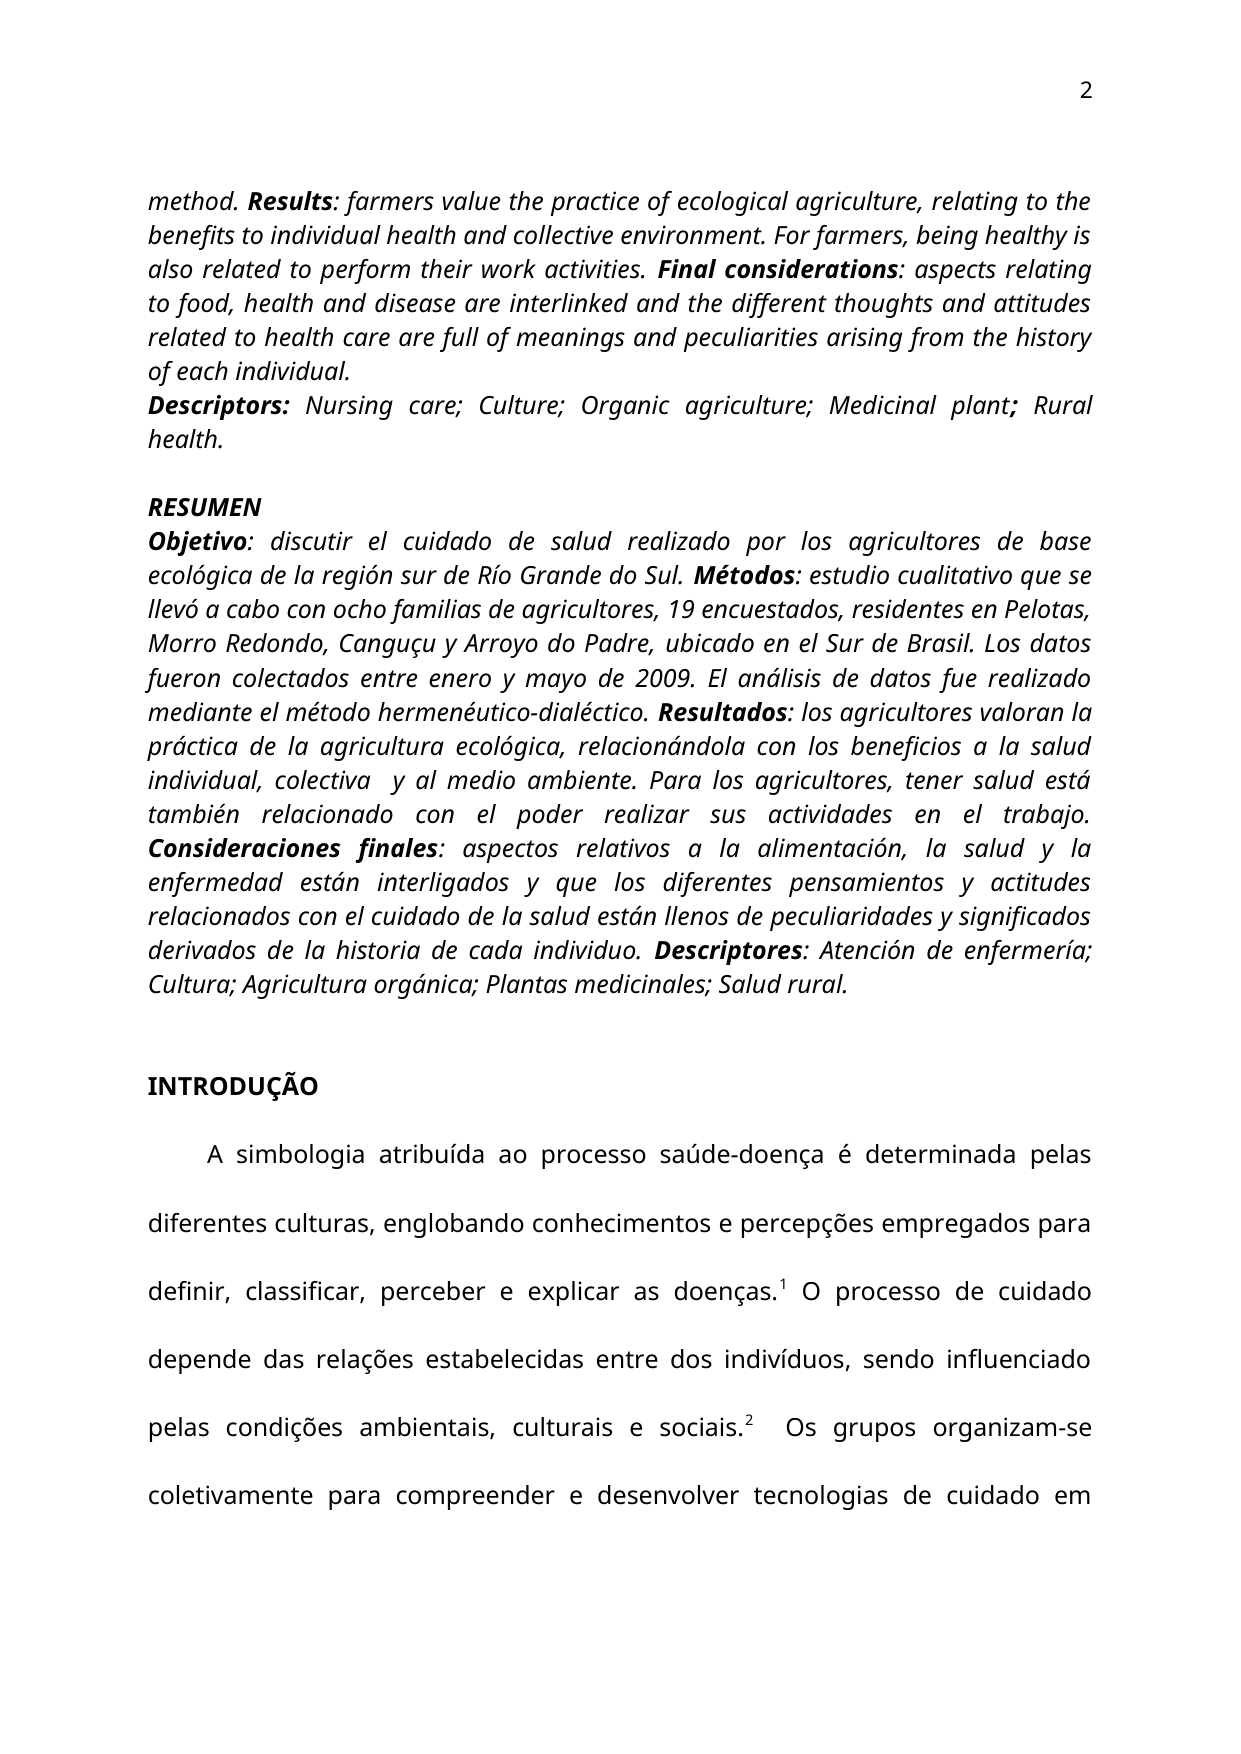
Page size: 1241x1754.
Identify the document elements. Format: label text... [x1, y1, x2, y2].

text Objetivo: discutir el cuidado de salud realizado por los agricultores de base ecológica de la región sur de Río Grande do Sul. Métodos: estudio cualitativo que se llevó a cabo con ocho familias de agricultores, 19 encuestados, residentes en Pelotas, Morro Redondo, Canguçu y Arroyo do Padre, ubicado en el Sur de Brasil. Los datos fueron colectados entre enero y mayo de 2009. El análisis de datos fue realizado mediante el método hermenéutico-dialéctico. Resultados: los agricultores valoran la práctica de la agricultura ecológica, relacionándola con los beneficios a la salud individual, colectiva y al medio ambiente. Para los agricultores, tener salud está también relacionado con el poder realizar sus actividades en el trabajo. Consideraciones finales: aspectos relativos a la alimentación, la salud y la enfermedad están interligados y que los diferentes pensamientos y actitudes relacionados con el cuidado de la salud están llenos de peculiaridades y significados derivados de la historia de cada individuo. Descriptores: Atención de enfermería; Cultura; Agricultura orgánica; Plantas medicinales; Salud rural. [148, 524, 1092, 1001]
text INTRODUÇÃO [148, 1069, 1092, 1103]
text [148, 183, 1092, 388]
text Descriptors: Nursing care; Culture; Organic agriculture; Medicinal plant; Rural health. [148, 388, 1092, 456]
text RESUMEN [148, 490, 1092, 524]
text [148, 1137, 1092, 1512]
